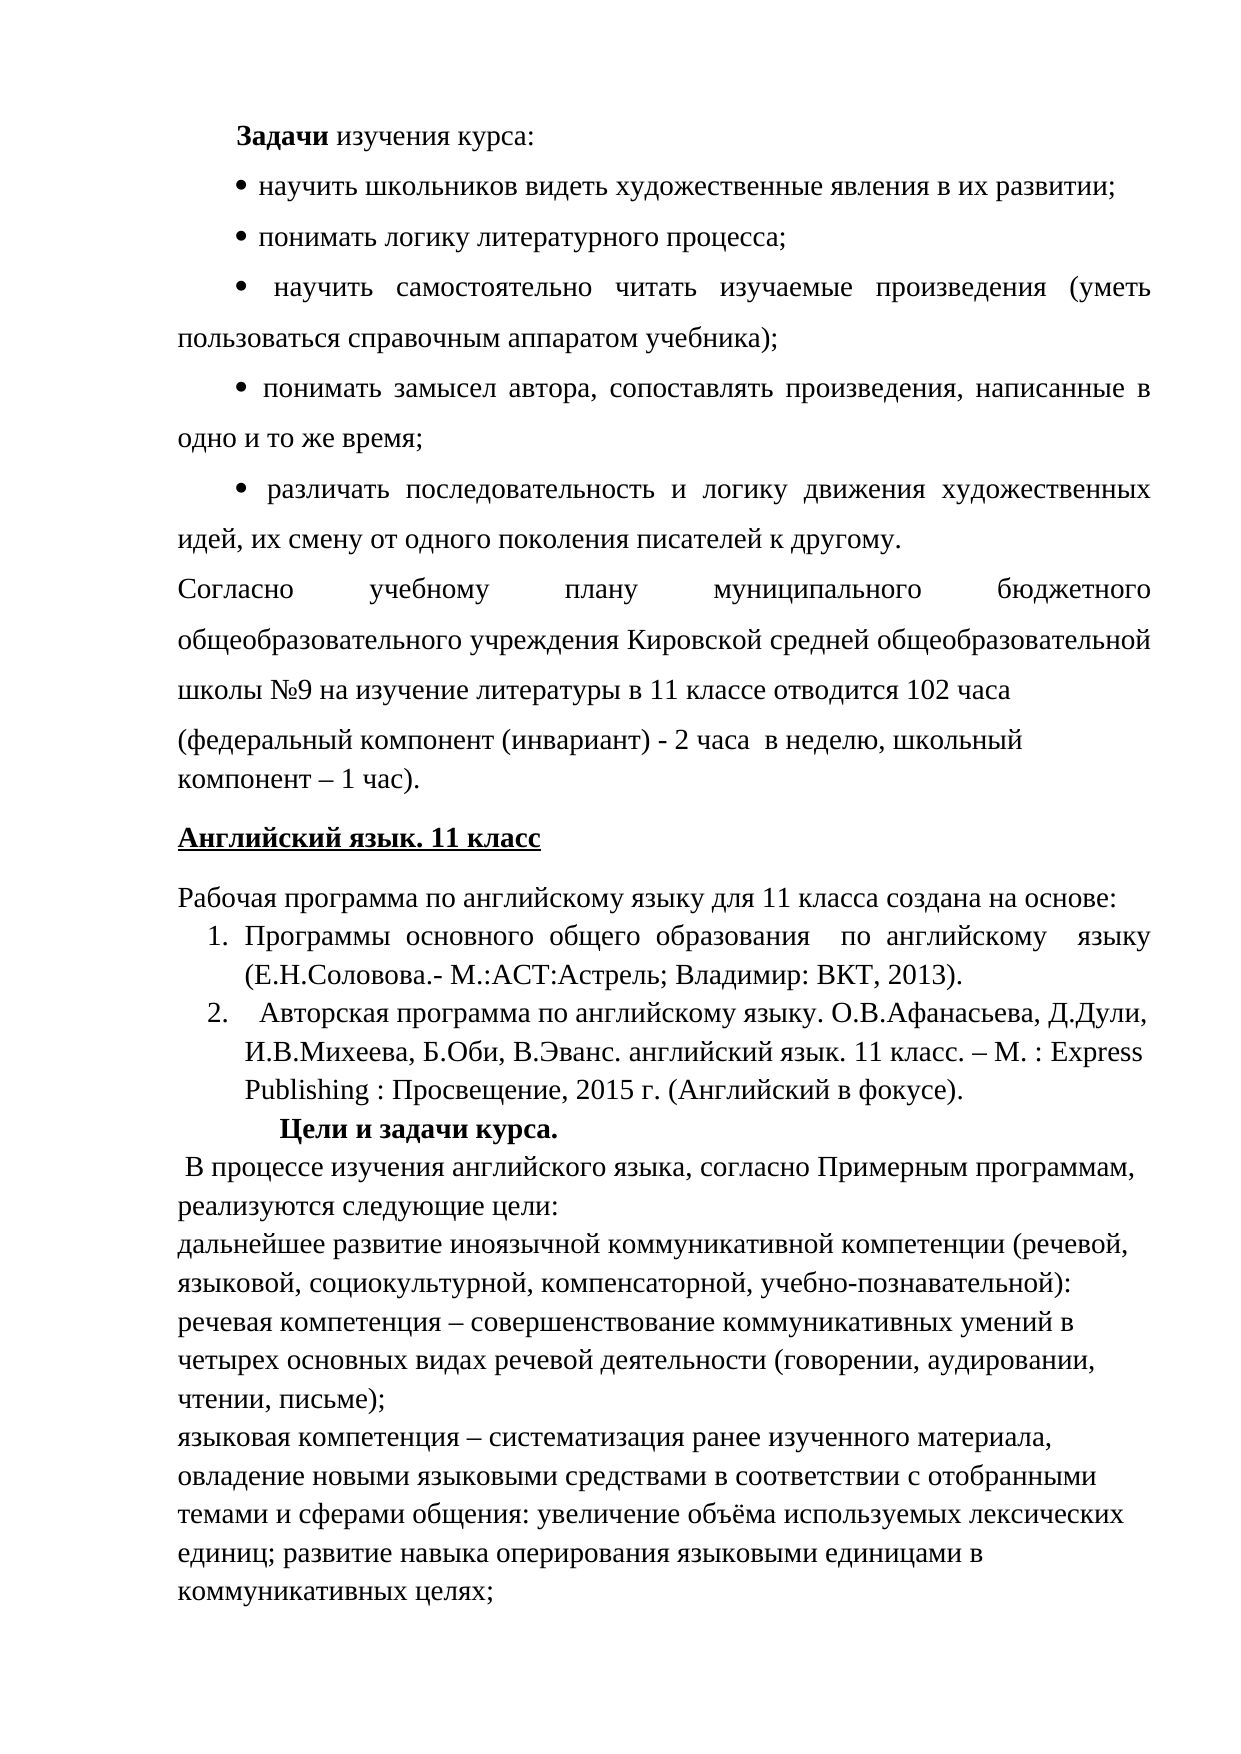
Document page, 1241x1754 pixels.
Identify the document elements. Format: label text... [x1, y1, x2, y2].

text Задачи изучения курса: [177, 118, 1152, 152]
text речевая компетенция – совершенствование коммуникативных умений в четырех основных видах речевой деятельности (говорении, аудировании, чтении, письме); [177, 1304, 1152, 1414]
text языковая компетенция – систематизация ранее изученного материала, овладение новыми языковыми средствами в соответствии с отобранными темами и сферами общения: увеличение объёма используемых лексических единиц; развитие навыка оперирования языковыми единицами в коммуникативных целях; [177, 1419, 1152, 1607]
list научить самостоятельно читать изучаемые произведения (уметь пользоваться справочным аппаратом учебника); [177, 269, 1152, 353]
text Цели и задачи курса. [177, 1111, 1152, 1144]
list различать последовательность и логику движения художественных идей, их смену от одного поколения писателей к другому. [177, 471, 1152, 555]
list Авторская программа по английскому языку. О.В.Афанасьева, Д.Дули, И.В.Михеева, Б.Оби, В.Эванс. английский язык. 11 класс. – М. : Express Publishing : Просвещение, 2015 г. (Английский в фокусе). [207, 995, 1152, 1106]
text В процессе изучения английского языка, согласно Примерным программам, реализуются следующие цели: [177, 1149, 1152, 1222]
list Программы основного общего образования по английскому языку (Е.Н.Соловова.- М.:АСТ:Астрель; Владимир: ВКТ, 2013). [207, 918, 1152, 990]
list понимать логику литературного процесса; [177, 219, 1152, 252]
text Согласно учебному плану муниципального бюджетного общеобразовательного учреждения Кировской средней общеобразовательной школы №9 на изучение литературы в 11 классе отводится 102 часа [177, 571, 1152, 706]
text Английский язык. 11 класс [177, 820, 1152, 854]
list понимать замысел автора, сопоставлять произведения, написанные в одно и то же время; [177, 370, 1152, 454]
text Рабочая программа по английскому языку для 11 класса создана на основе: [177, 880, 1152, 913]
list научить школьников видеть художественные явления в их развитии; [177, 168, 1152, 202]
text (федеральный компонент (инвариант) - 2 часа в неделю, школьный компонент – 1 час). [177, 722, 1152, 794]
text дальнейшее развитие иноязычной коммуникативной компетенции (речевой, языковой, социокультурной, компенсаторной, учебно-познавательной): [177, 1227, 1152, 1299]
